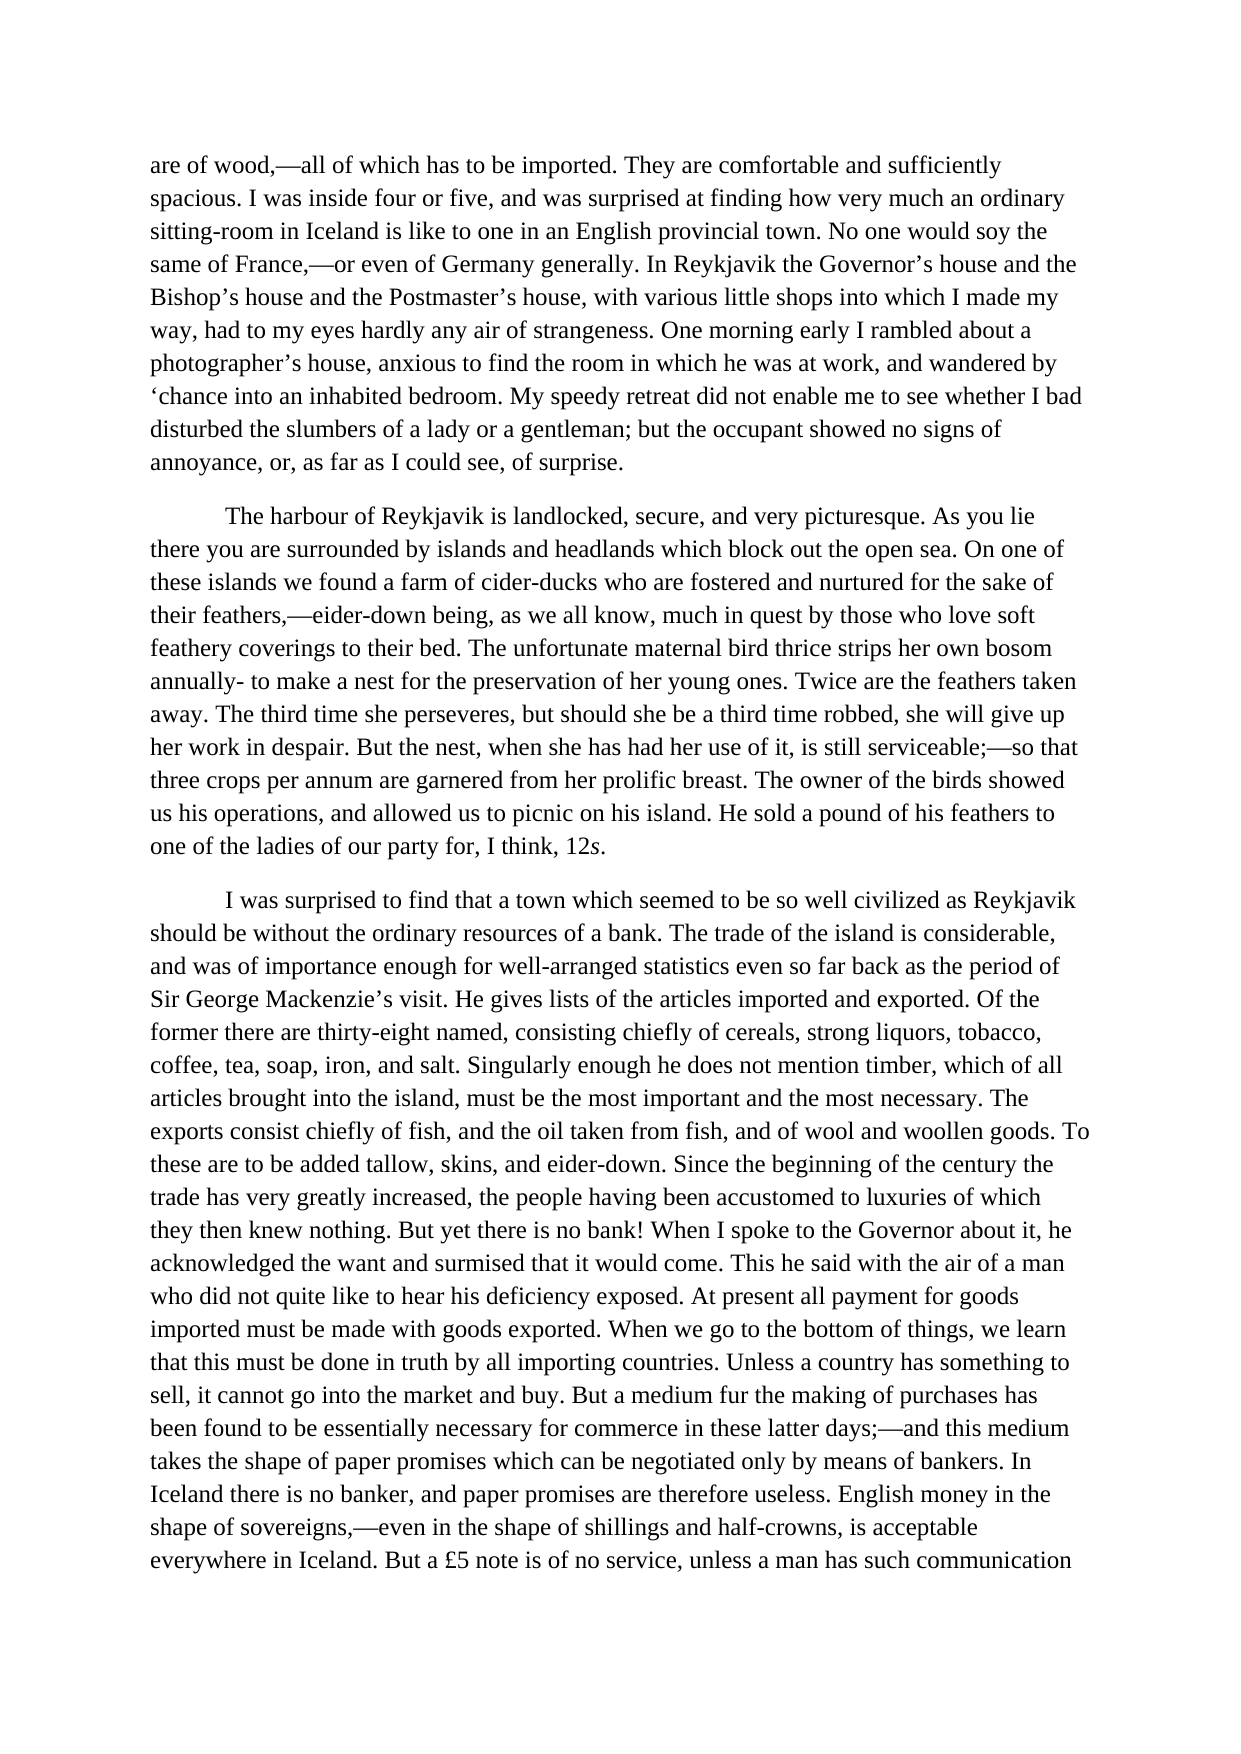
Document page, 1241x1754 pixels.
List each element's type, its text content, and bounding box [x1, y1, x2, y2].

text The harbour of Reykjavik is landlocked, secure, and very picturesque. As you lie there you are surrounded by islands and headlands which block out the open sea. On one of these islands we found a farm of cider-ducks who are fostered and nurtured for the sake of their feathers,—eider-down being, as we all know, much in quest by those who love soft feathery coverings to their bed. The unfortunate maternal bird thrice strips her own bosom annually- to make a nest for the preservation of her young ones. Twice are the feathers taken away. The third time she perseveres, but should she be a third time robbed, she will give up her work in despair. But the nest, when she has had her use of it, is still serviceable;—so that three crops per annum are garnered from her prolific breast. The owner of the birds showed us his operations, and allowed us to picnic on his island. He sold a pound of his feathers to one of the ladies of our party for, I think, 12s. [150, 501, 1090, 860]
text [150, 885, 1090, 1574]
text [150, 150, 1090, 476]
